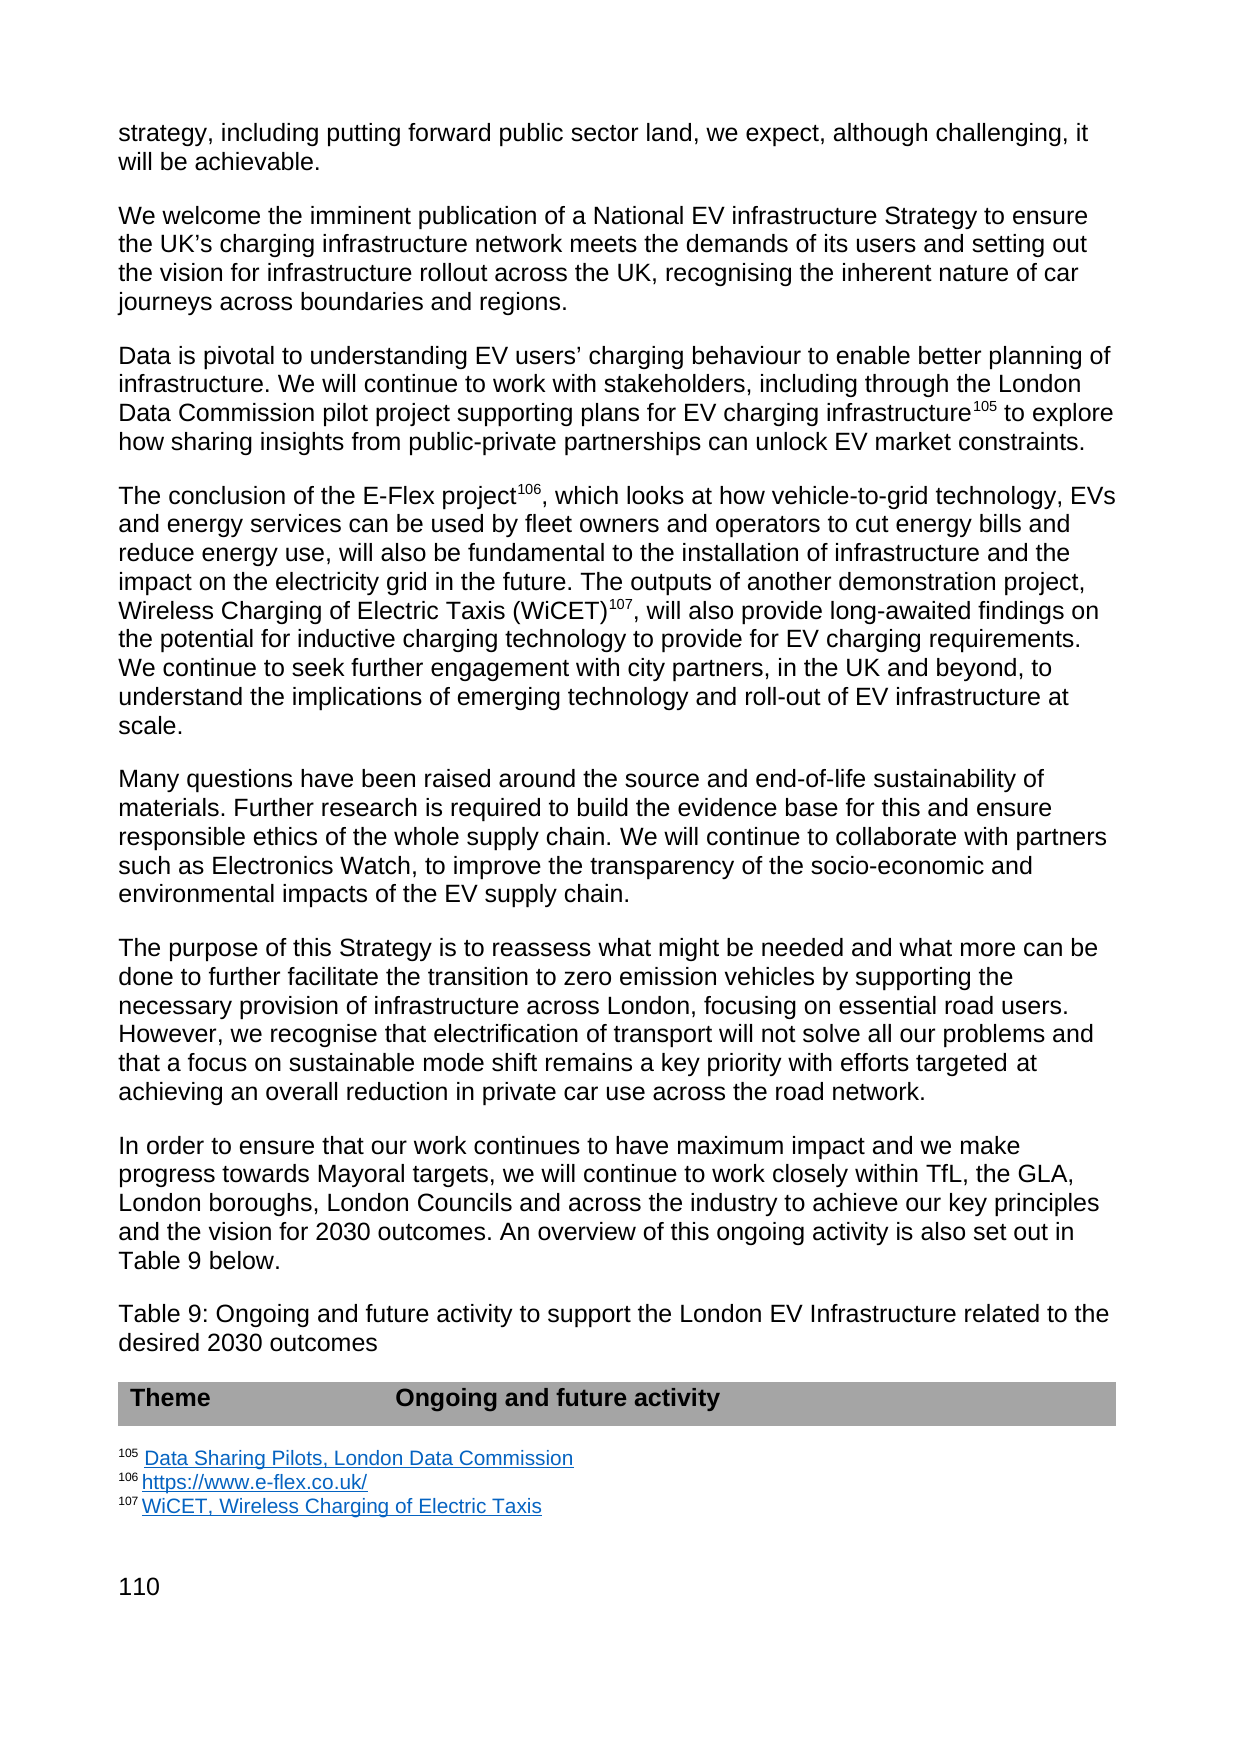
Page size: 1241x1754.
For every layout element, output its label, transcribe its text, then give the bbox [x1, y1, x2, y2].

table_header Ongoing and future activity [384, 1383, 1115, 1425]
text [118, 118, 1122, 176]
text In order to ensure that our work continues to have maximum impact and we make progress towards Mayoral targets, we will continue to work closely within TfL, the GLA, London boroughs, London Councils and across the industry to achieve our key principles and the vision for 2030 outcomes. An overview of this ongoing activity is also set out in Table 9 below. [118, 1131, 1122, 1274]
text Many questions have been raised around the source and end-of-life sustainability of materials. Further research is required to build the evidence base for this and ensure responsible ethics of the whole supply chain. We will continue to collaborate with partners such as Electronics Watch, to improve the transparency of the socio-economic and environmental impacts of the EV supply chain. [118, 764, 1122, 908]
text The conclusion of the E-Flex project, which looks at how vehicle-to-grid technology, EVs and energy services can be used by fleet owners and operators to cut energy bills and reduce energy use, will also be fundamental to the installation of infrastructure and the impact on the electricity grid in the future. The outputs of another demonstration project, Wireless Charging of Electric Taxis (WiCET), will also provide long-awaited findings on the potential for inductive charging technology to provide for EV charging requirements. We continue to seek further engagement with city partners, in the UK and beyond, to understand the implications of emerging technology and roll-out of EV infrastructure at scale. [118, 481, 1122, 739]
text We welcome the imminent publication of a National EV infrastructure Strategy to ensure the UK’s charging infrastructure network meets the demands of its users and setting out the vision for infrastructure rollout across the UK, recognising the inherent nature of car journeys across boundaries and regions. [118, 201, 1122, 316]
table_header Theme [119, 1383, 383, 1425]
text The purpose of this Strategy is to reassess what might be needed and what more can be done to further facilitate the transition to zero emission vehicles by supporting the necessary provision of infrastructure across London, focusing on essential road users. However, we recognise that electrification of transport will not solve all our problems and that a focus on sustainable mode shift remains a key priority with efforts targeted at achieving an overall reduction in private car use across the road network. [118, 933, 1122, 1106]
text Table 9: Ongoing and future activity to support the London EV Infrastructure related to the desired 2030 outcomes [118, 1299, 1122, 1357]
text Data is pivotal to understanding EV users’ charging behaviour to enable better planning of infrastructure. We will continue to work with stakeholders, including through the London Data Commission pilot project supporting plans for EV charging infrastructure to explore how sharing insights from public-private partnerships can unlock EV market constraints. [118, 341, 1122, 456]
